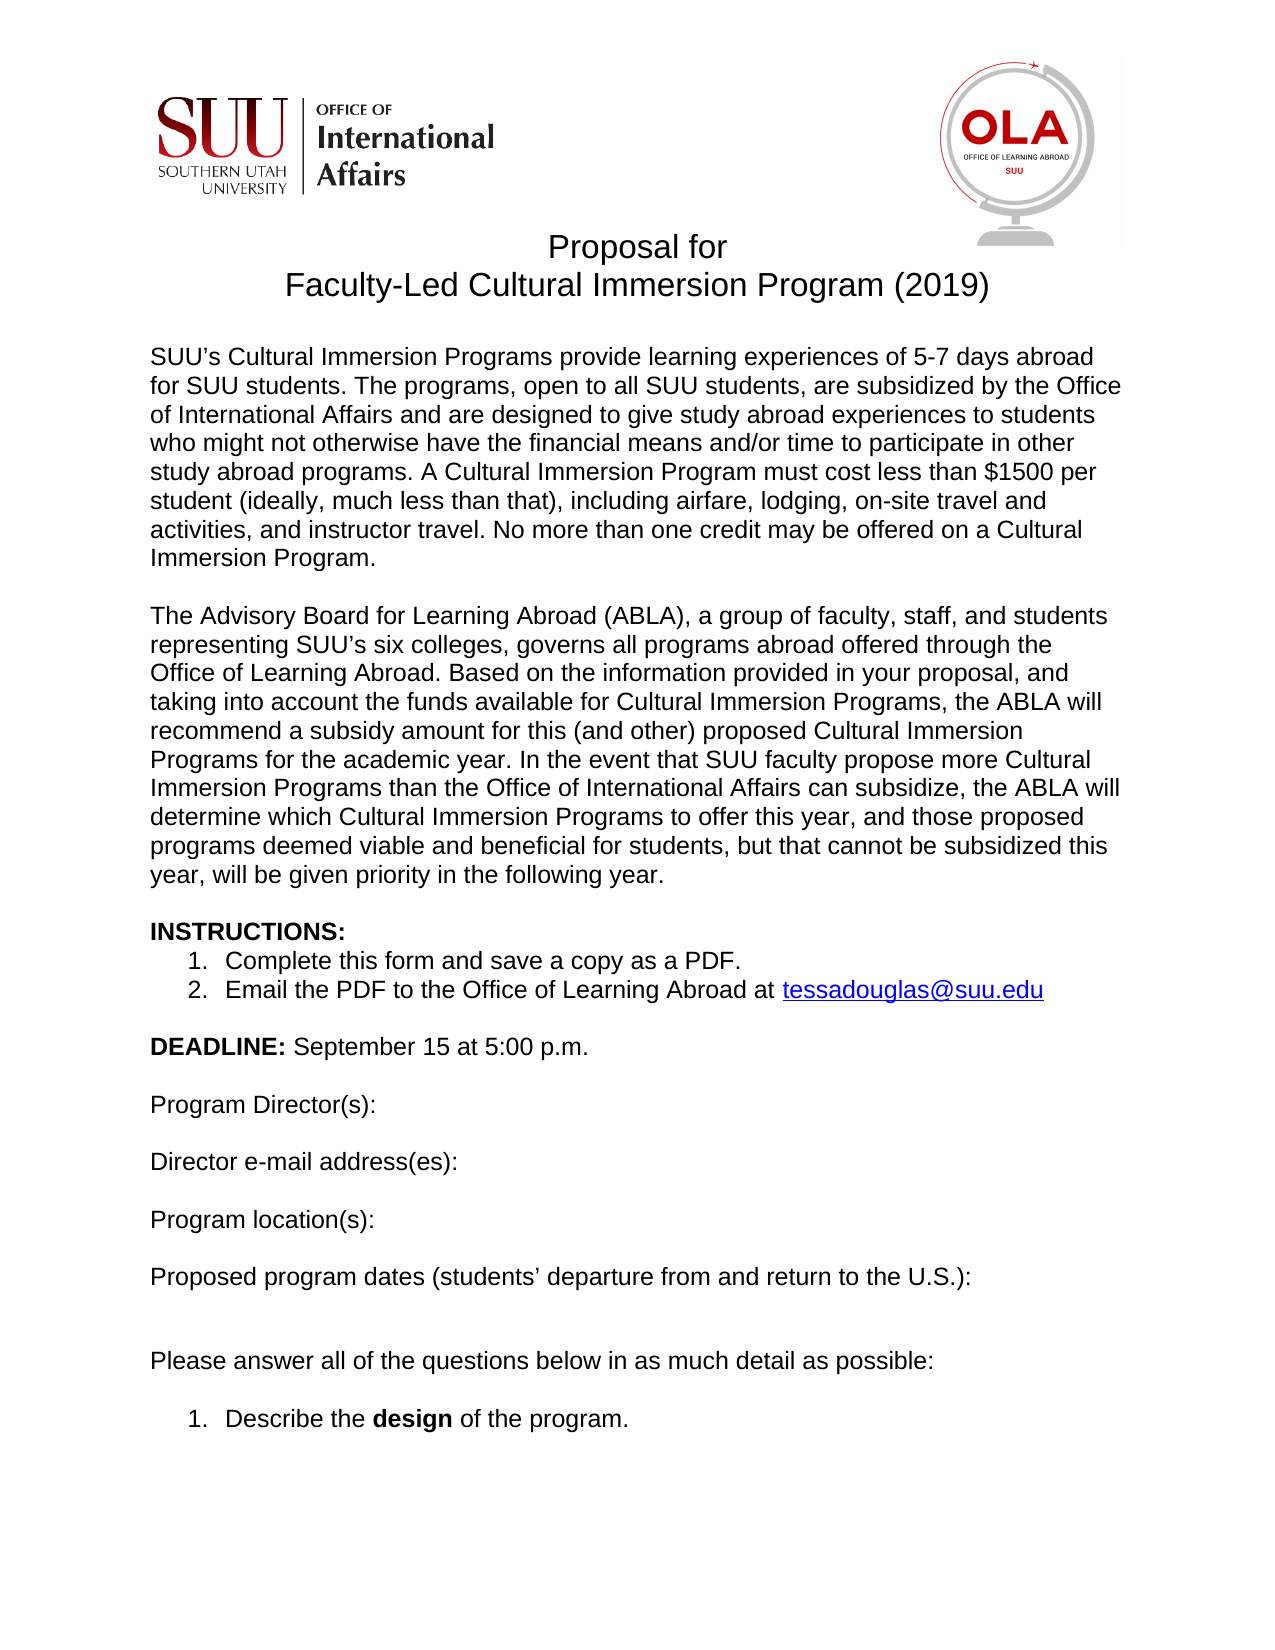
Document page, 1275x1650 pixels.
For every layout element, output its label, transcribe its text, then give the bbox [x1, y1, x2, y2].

list Complete this form and save a copy as a PDF. [187, 946, 1125, 975]
text SUU’s Cultural Immersion Programs provide learning experiences of 5-7 days abroad for SUU students. The programs, open to all SUU students, are subsidized by the Office of International Affairs and are designed to give study abroad experiences to students who might not otherwise have the financial means and/or time to participate in other study abroad programs. A Cultural Immersion Program must cost less than $1500 per student (ideally, much less than that), including airfare, lodging, on-site travel and activities, and instructor travel. No more than one credit may be offered on a Cultural Immersion Program. [150, 342, 1125, 572]
picture [922, 50, 1125, 253]
text Please answer all of the questions below in as much detail as possible: [150, 1346, 1134, 1375]
list Email the PDF to the Office of Learning Abroad at tessadouglas@suu.edu [187, 975, 1125, 1003]
text DEADLINE: September 15 at 5:00 p.m. [150, 1032, 1125, 1061]
text Proposal for [150, 227, 1125, 265]
text Faculty-Led Cultural Immersion Program (2019) [150, 265, 1125, 304]
text Director e-mail address(es): [150, 1147, 1125, 1176]
text Proposed program dates (students’ departure from and return to the U.S.): [150, 1262, 1125, 1291]
picture [149, 89, 509, 203]
text Program location(s): [150, 1205, 1125, 1233]
text The Advisory Board for Learning Abroad (ABLA), a group of faculty, staff, and students representing SUU’s six colleges, governs all programs abroad offered through the Office of Learning Abroad. Based on the information provided in your proposal, and taking into account the funds available for Cultural Immersion Programs, the ABLA will recommend a subsidy amount for this (and other) proposed Cultural Immersion Programs for the academic year. In the event that SUU faculty propose more Cultural Immersion Programs than the Office of International Affairs can subsidize, the ABLA will determine which Cultural Immersion Programs to offer this year, and those proposed programs deemed viable and beneficial for students, but that cannot be subsidized this year, will be given priority in the following year. [150, 601, 1125, 888]
list Describe the design of the program. [187, 1403, 1125, 1432]
text Program Director(s): [150, 1090, 1125, 1118]
text INSTRUCTIONS: [150, 917, 1125, 946]
